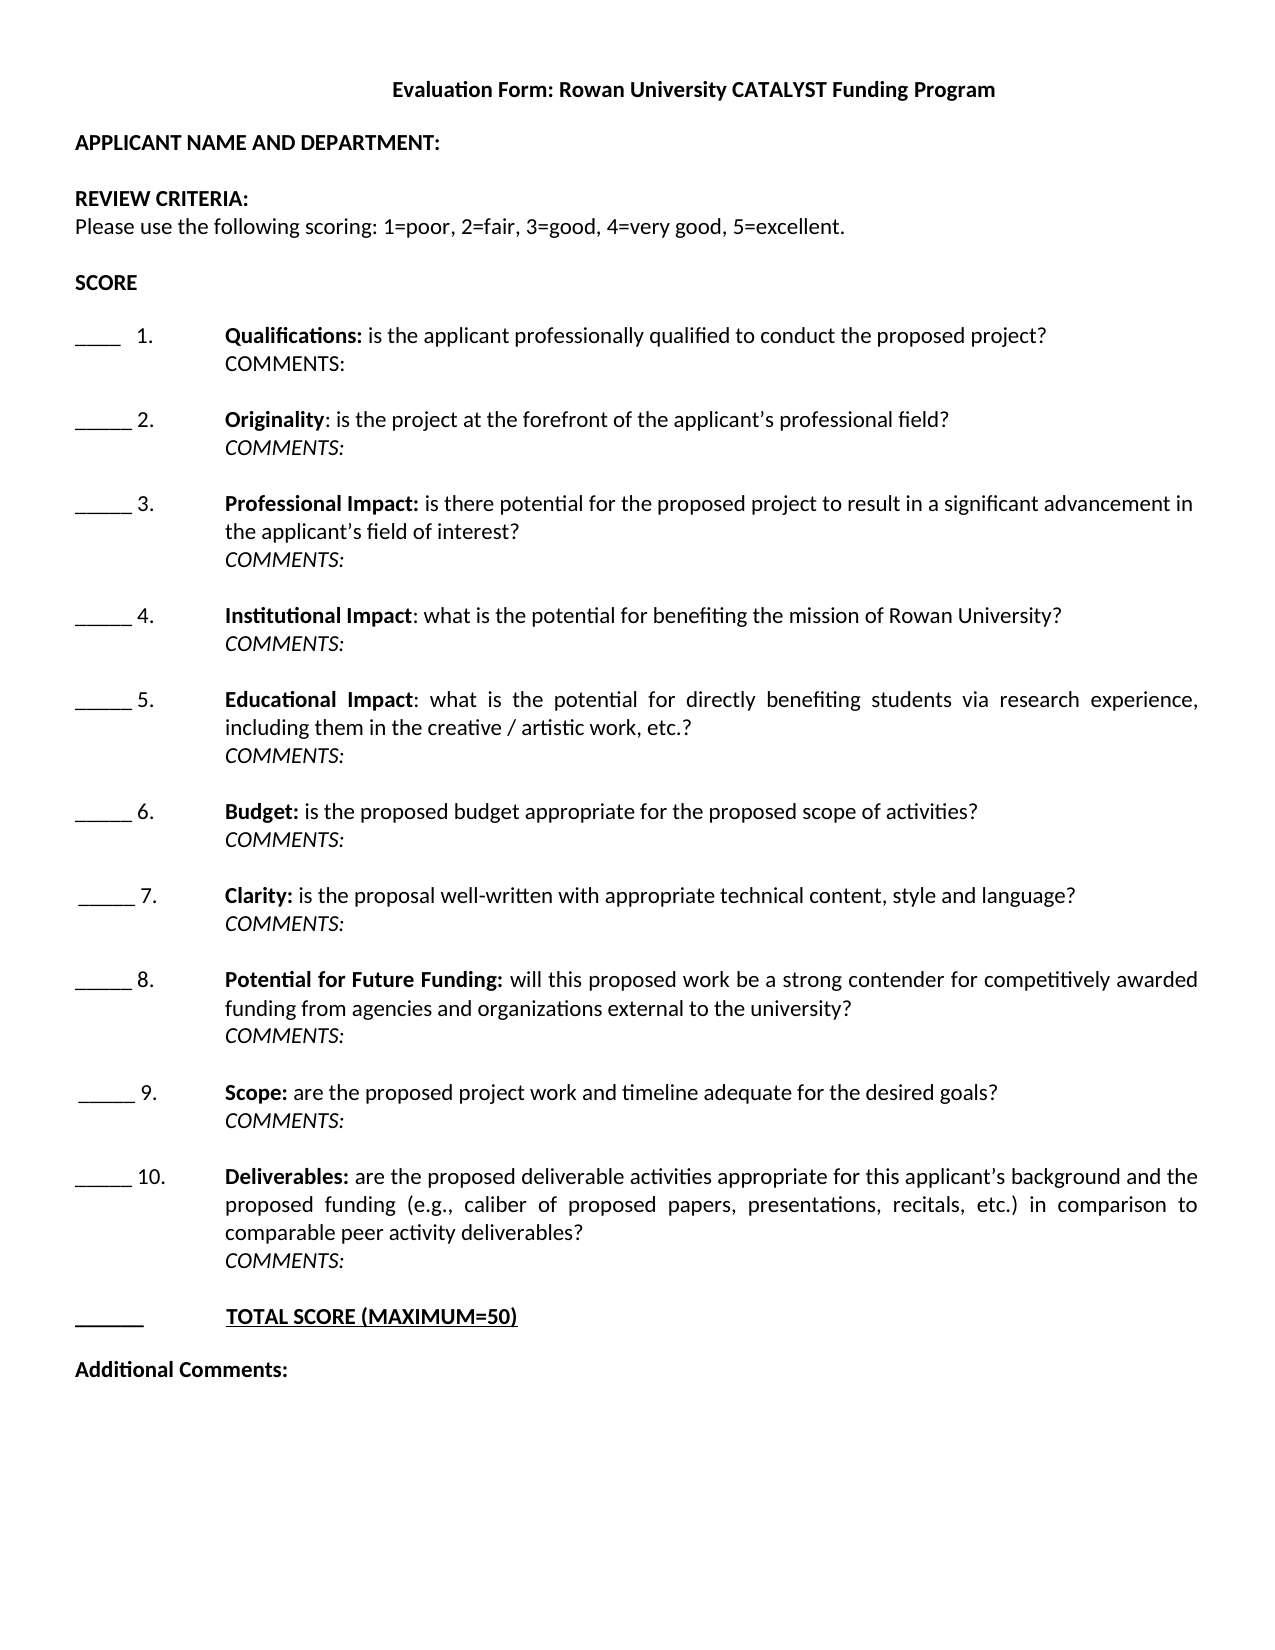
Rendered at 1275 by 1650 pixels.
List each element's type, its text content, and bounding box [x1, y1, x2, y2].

text COMMENTS: [75, 629, 1200, 657]
text COMMENTS: [150, 545, 1200, 573]
text _____ 5. Educational Impact: what is the potential for directly benefiting students via research experience, including them in the creative / artistic work, etc.? [75, 685, 1200, 741]
text _____ 8. Potential for Future Funding: will this proposed work be a strong contender for competitively awarded funding from agencies and organizations external to the university? [75, 966, 1200, 1022]
text _____ 7. Clarity: is the proposal well-written with appropriate technical content, style and language? COMMENTS: [78, 882, 1200, 938]
text COMMENTS: [225, 826, 1200, 853]
text APPLICANT NAME AND DEPARTMENT: [75, 128, 1200, 156]
text _____ 10. Deliverables: are the proposed deliverable activities appropriate for this applicant’s background and the proposed funding (e.g., caliber of proposed papers, presentations, recitals, etc.) in comparison to comparable peer activity deliverables? [75, 1162, 1200, 1246]
text COMMENTS: [225, 1106, 1200, 1134]
text _____ 4. Institutional Impact: what is the potential for benefiting the mission of Rowan University? [75, 601, 1200, 629]
text _____ 6. Budget: is the proposed budget appropriate for the proposed scope of activities? [75, 797, 1200, 826]
text ____ 1. Qualifications: is the applicant professionally qualified to conduct the proposed project? [75, 321, 1200, 349]
text REVIEW CRITERIA: [75, 184, 1200, 212]
text _____ 3. Professional Impact: is there potential for the proposed project to result in a significant advancement in the applicant’s field of interest? [75, 489, 1200, 545]
text COMMENTS: [225, 1246, 1200, 1274]
text _____ 9. Scope: are the proposed project work and timeline adequate for the desired goals? [78, 1078, 1200, 1106]
text COMMENTS: [150, 349, 1200, 377]
text _____ 2. Originality: is the project at the forefront of the applicant’s professional field? [75, 405, 1200, 433]
text SCORE [75, 268, 1275, 296]
text Evaluation Form: Rowan University CATALYST Funding Program [112, 75, 1275, 103]
text ______ TOTAL SCORE (MAXIMUM=50) [75, 1302, 1200, 1330]
text Please use the following scoring: 1=poor, 2=fair, 3=good, 4=very good, 5=excellent. [75, 212, 1200, 240]
text Additional Comments: [75, 1355, 1200, 1383]
text COMMENTS: [225, 741, 1200, 769]
text COMMENTS: [225, 1022, 1200, 1050]
text COMMENTS: [150, 433, 1200, 461]
